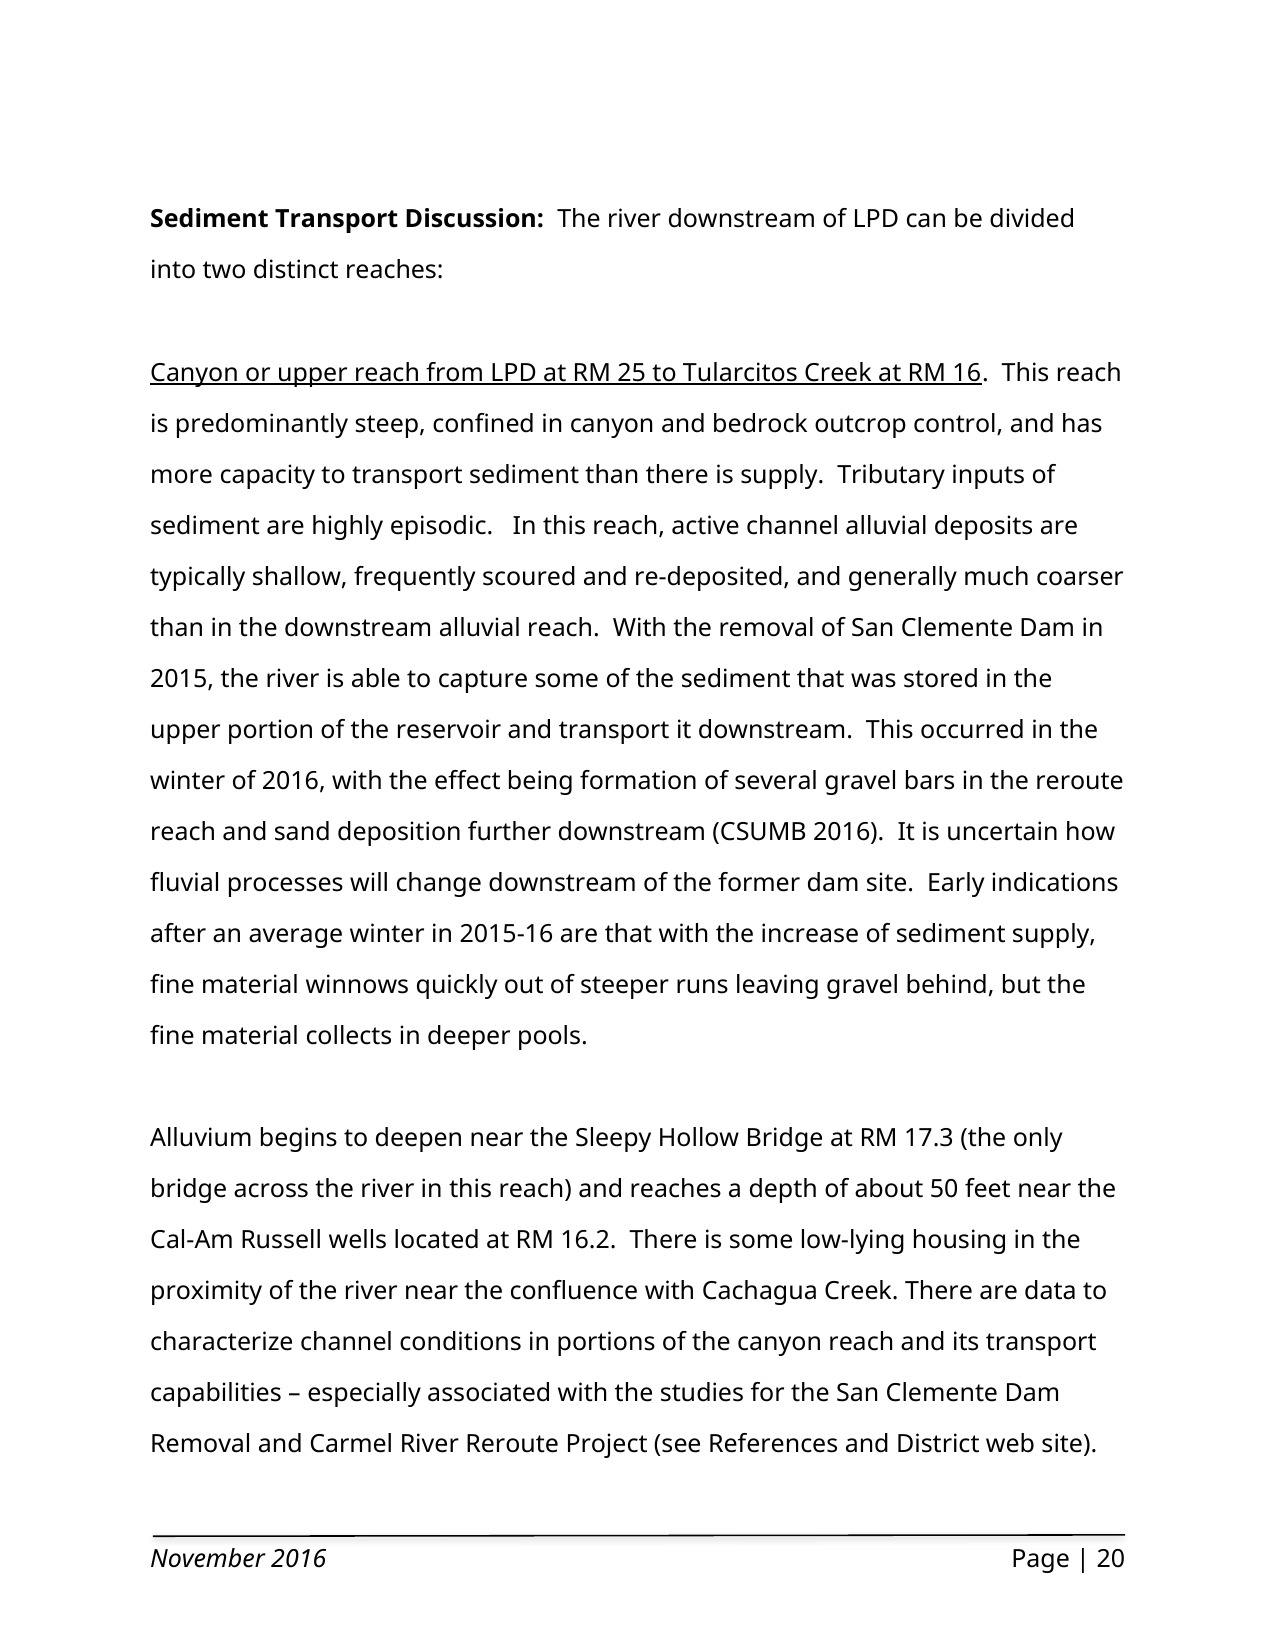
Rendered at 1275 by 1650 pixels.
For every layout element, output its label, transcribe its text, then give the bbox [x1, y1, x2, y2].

text Sediment Transport Discussion: The river downstream of LPD can be divided into two distinct reaches: [150, 201, 1125, 286]
text Alluvium begins to deepen near the Sleepy Hollow Bridge at RM 17.3 (the only bridge across the river in this reach) and reaches a depth of about 50 feet near the Cal-Am Russell wells located at RM 16.2. There is some low-lying housing in the proximity of the river near the confluence with Cachagua Creek. There are data to characterize channel conditions in portions of the canyon reach and its transport capabilities – especially associated with the studies for the San Clemente Dam Removal and Carmel River Reroute Project (see References and District web site). [150, 1120, 1125, 1460]
text Canyon or upper reach from LPD at RM 25 to Tularcitos Creek at RM 16. This reach is predominantly steep, confined in canyon and bedrock outcrop control, and has more capacity to transport sediment than there is supply. Tributary inputs of sediment are highly episodic. In this reach, active channel alluvial deposits are typically shallow, frequently scoured and re-deposited, and generally much coarser than in the downstream alluvial reach. With the removal of San Clemente Dam in 2015, the river is able to capture some of the sediment that was stored in the upper portion of the reservoir and transport it downstream. This occurred in the winter of 2016, with the effect being formation of several gravel bars in the reroute reach and sand deposition further downstream (CSUMB 2016). It is uncertain how fluvial processes will change downstream of the former dam site. Early indications after an average winter in 2015-16 are that with the increase of sediment supply, fine material winnows quickly out of steeper runs leaving gravel behind, but the fine material collects in deeper pools. [150, 354, 1125, 1052]
